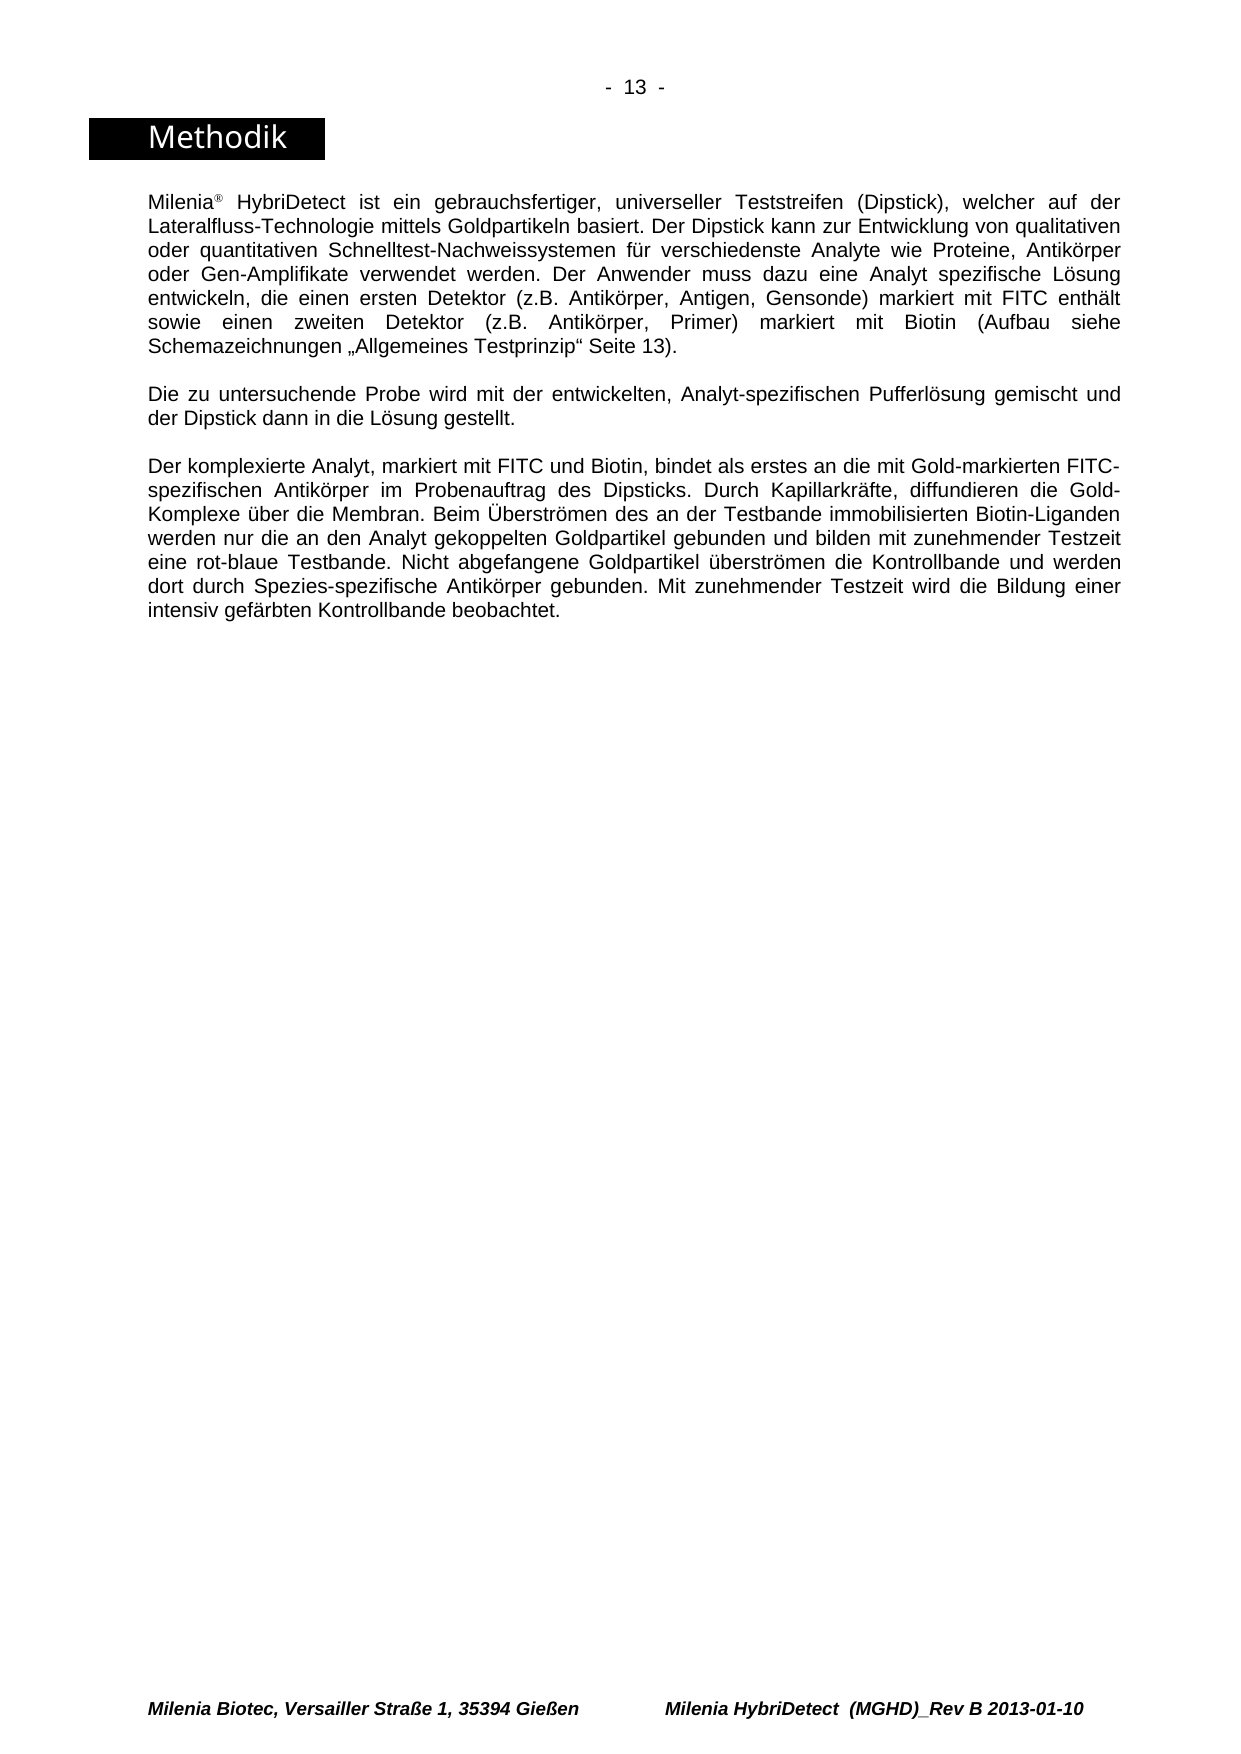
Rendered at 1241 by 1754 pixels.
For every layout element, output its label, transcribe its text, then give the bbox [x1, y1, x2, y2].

text Der komplexierte Analyt, markiert mit FITC und Biotin, bindet als erstes an die mit Gold-markierten FITC-spezifischen Antikörper im Probenauftrag des Dipsticks. Durch Kapillarkräfte, diffundieren die Gold-Komplexe über die Membran. Beim Überströmen des an der Testbande immobilisierten Biotin-Liganden werden nur die an den Analyt gekoppelten Goldpartikel gebunden und bilden mit zunehmender Testzeit eine rot-blaue Testbande. Nicht abgefangene Goldpartikel überströmen die Kontrollbande und werden dort durch Spezies-spezifische Antikörper gebunden. Mit zunehmender Testzeit wird die Bildung einer intensiv gefärbten Kontrollbande beobachtet. [148, 454, 1122, 621]
text Die zu untersuchende Probe wird mit der entwickelten, Analyt-spezifischen Pufferlösung gemischt und der Dipstick dann in die Lösung gestellt. [148, 382, 1122, 430]
text Milenia HybriDetect ist ein gebrauchsfertiger, universeller Teststreifen (Dipstick), welcher auf der Lateralfluss-Technologie mittels Goldpartikeln basiert. Der Dipstick kann zur Entwicklung von qualitativen oder quantitativen Schnelltest-Nachweissystemen für verschiedenste Analyte wie Proteine, Antikörper oder Gen-Amplifikate verwendet werden. Der Anwender muss dazu eine Analyt spezifische Lösung entwickeln, die einen ersten Detektor (z.B. Antikörper, Antigen, Gensonde) markiert mit FITC enthält sowie einen zweiten Detektor (z.B. Antikörper, Primer) markiert mit Biotin (Aufbau siehe Schemazeichnungen „Allgemeines Testprinzip“ Seite 13). [148, 190, 1122, 358]
subtitle Methodik [89, 118, 325, 160]
